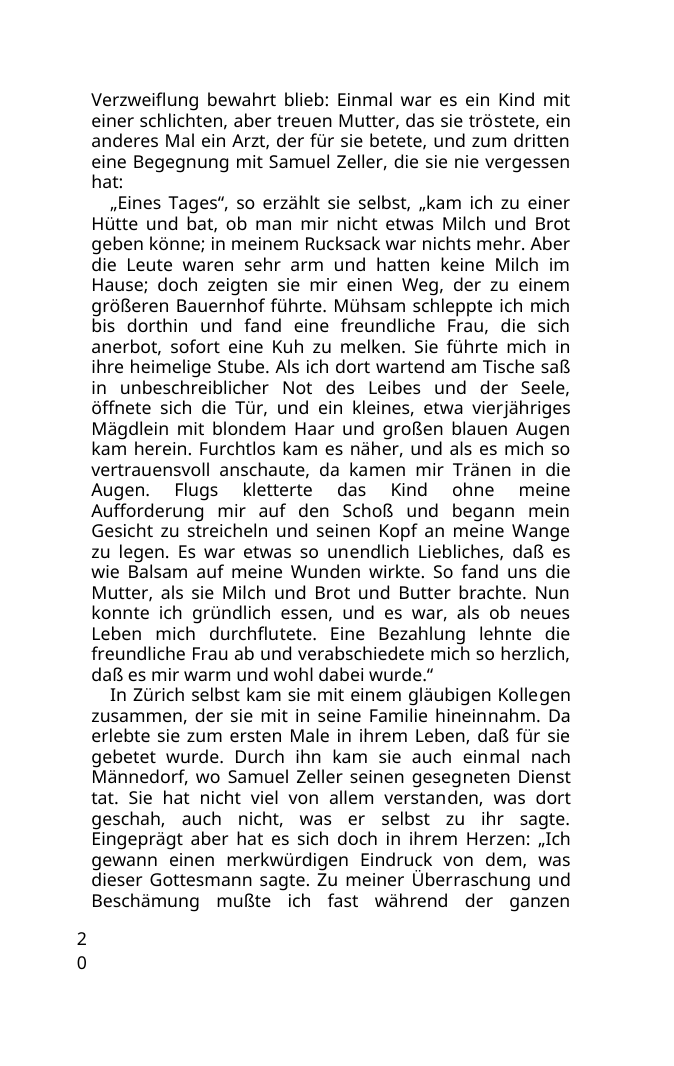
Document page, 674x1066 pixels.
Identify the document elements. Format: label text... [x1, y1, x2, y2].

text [91, 90, 571, 193]
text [91, 686, 571, 911]
text „Eines Tages“, so erzählt sie selbst, „kam ich zu einer Hütte und bat, ob man mir nicht etwas Milch und Brot geben könne; in meinem Rucksack war nichts mehr. Aber die Leute waren sehr arm und hatten keine Milch im Hause; doch zeigten sie mir einen Weg, der zu einem größeren Bauernhof führte. Mühsam schleppte ich mich bis dorthin und fand eine freundliche Frau, die sich anerbot, sofort eine Kuh zu melken. Sie führte mich in ihre heimelige Stube. Als ich dort wartend am Tische saß in unbeschreiblicher Not des Leibes und der Seele, öffnete sich die Tür, und ein kleines, etwa vierjähriges Mägdlein mit blondem Haar und großen blauen Augen kam herein. Furchtlos kam es näher, und als es mich so vertrauensvoll anschaute, da kamen mir Tränen in die Augen. Flugs kletterte das Kind ohne meine Aufforderung mir auf den Schoß und begann mein Gesicht zu streicheln und seinen Kopf an meine Wange zu legen. Es war etwas so unendlich Liebliches, daß es wie Balsam auf meine Wunden wirkte. So fand uns die Mutter, als sie Milch und Brot und Butter brachte. Nun konnte ich gründlich essen, und es war, als ob neues Leben mich durchflutete. Eine Bezahlung lehnte die freundliche Frau ab und verabschiedete mich so herzlich, daß es mir warm und wohl dabei wurde.“ [91, 193, 571, 686]
